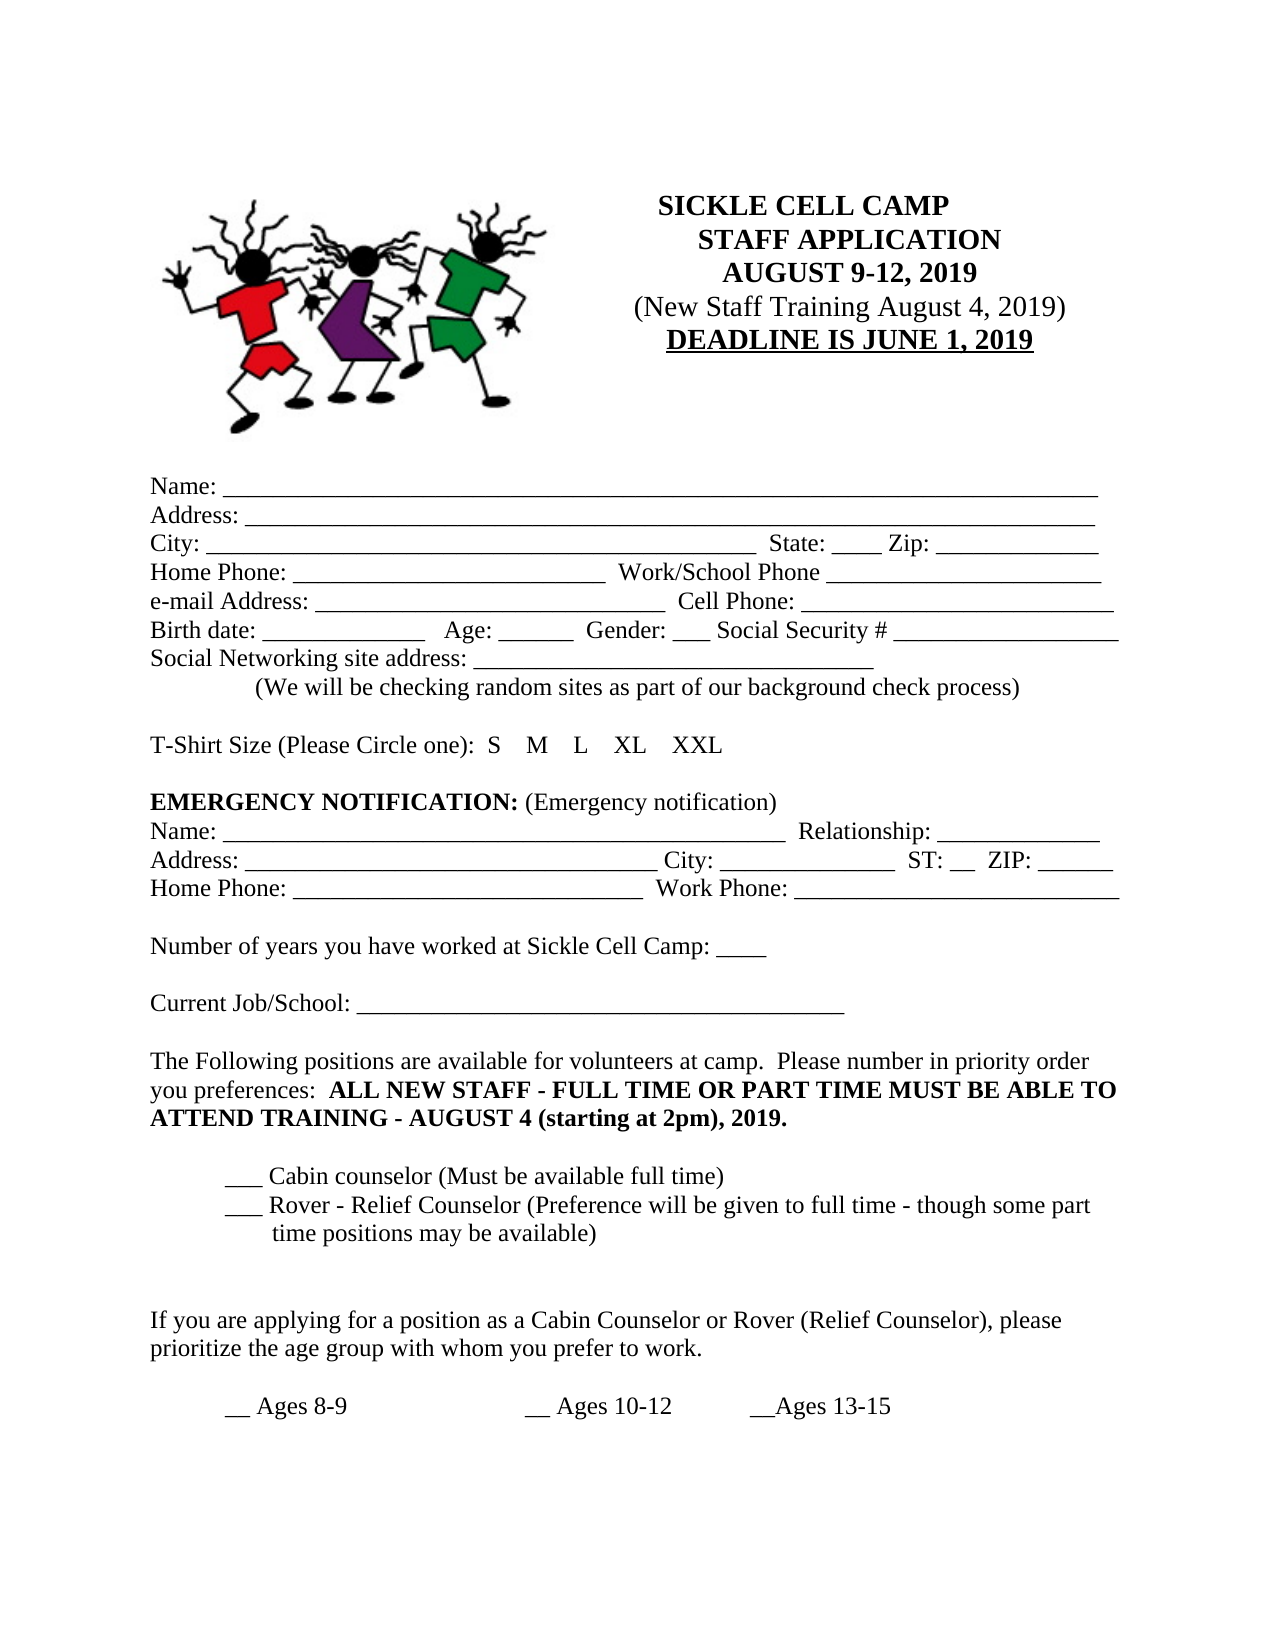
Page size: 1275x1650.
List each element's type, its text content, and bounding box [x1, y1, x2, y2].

text (New Staff Training August 4, 2019) [556, 289, 1125, 322]
text Current Job/School: _______________________________________ [150, 988, 1125, 1017]
text If you are applying for a position as a Cabin Counselor or Rover (Relief Counselor), please prioritize the age group with whom you prefer to work. [150, 1305, 1125, 1362]
text __ Ages 8-9 __ Ages 10-12 __Ages 13-15 [225, 1391, 1125, 1420]
text City: ____________________________________________ State: ____ Zip: _____________ [150, 528, 1125, 557]
text Name: ______________________________________________________________________ [150, 471, 1125, 500]
text Address: : ______________ ST: __ ZIP: ______ [150, 845, 1125, 873]
text (We will be checking random sites as part of our background check process) [150, 672, 1125, 701]
text Home Phone: ____________________________ Work Phone: __________________________ [150, 873, 1125, 902]
text STAFF APPLICATION [556, 222, 1125, 255]
text Number of years you have worked at Sickle Cell Camp: ____ [150, 931, 1125, 960]
text Birth date: _____________ Age: ______ Gender: ___ Social Security # __________________ [150, 615, 1125, 643]
text ___ Rover - Relief Counselor (Preference will be given to full time - though some part time positions may be available) [225, 1190, 1125, 1247]
text SICKLE CELL CAMP [556, 188, 1125, 222]
text Social Networking site address: ________________________________ [150, 643, 1125, 672]
text The Following positions are available for volunteers at camp. Please number in priority order you preferences: ALL NEW STAFF - FULL TIME OR PART TIME MUST BE ABLE TO ATTEND TRAINING - AUGUST 4 (starting at 2pm), 2019. [150, 1046, 1125, 1132]
text DEADLINE IS JUNE 1, 2019 [556, 322, 1125, 356]
text e-mail Address: ____________________________ Cell Phone: _________________________ [150, 586, 1125, 615]
text EMERGENCY NOTIFICATION: (Emergency notification) [150, 787, 1125, 816]
text T-Shirt Size (Please Circle one): S M L XL XXL [150, 730, 1125, 758]
text Address: ____________________________________________________________________ [150, 500, 1125, 528]
text Home Phone: _________________________ Work/School Phone ______________________ [150, 557, 1125, 586]
text AUGUST 9-12, 2019 [556, 255, 1125, 289]
text Name: _____________________________________________ Relationship: _____________ [150, 816, 1125, 845]
picture [150, 187, 556, 441]
text ___ Cabin counselor (Must be available full time) [225, 1161, 1125, 1190]
